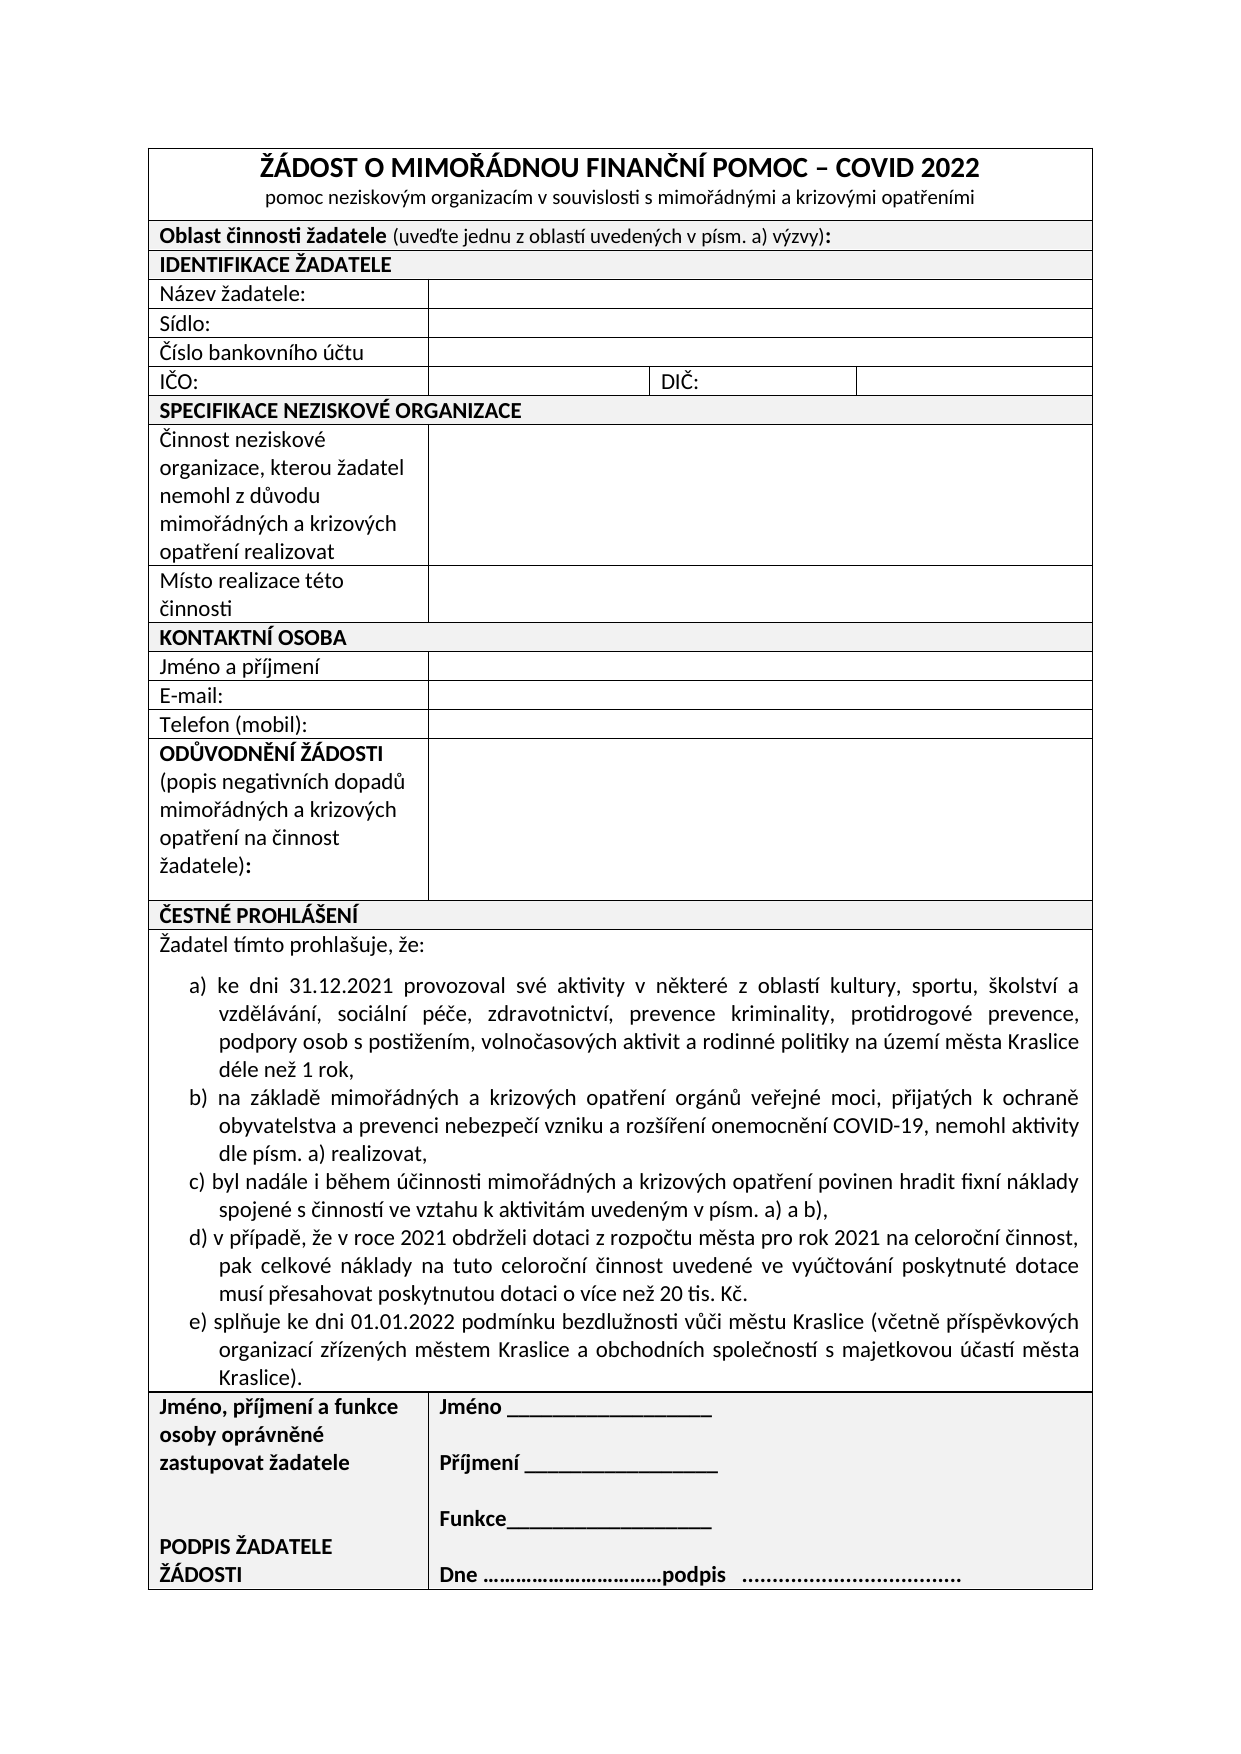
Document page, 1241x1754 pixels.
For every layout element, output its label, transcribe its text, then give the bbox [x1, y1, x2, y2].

table_cell ČESTNÉ PROHLÁŠENÍ [149, 901, 1092, 929]
table_cell IDENTIFIKACE ŽADATELE [149, 251, 1092, 278]
table_cell [429, 652, 1092, 680]
table_cell Jméno, příjmení a funkce osoby oprávněné zastupovat žadatele PODPIS ŽADATELE ŽÁDOSTI [149, 1393, 428, 1588]
table_cell [429, 367, 649, 395]
table_cell SPECIFIKACE NEZISKOVÉ ORGANIZACE [149, 396, 1092, 424]
table_cell Činnost neziskové organizace, kterou žadatel nemohl z důvodu mimořádných a krizových opatření realizovat [149, 425, 428, 565]
table_cell E-mail: [149, 681, 428, 709]
table_cell [429, 338, 1092, 366]
table_cell KONTAKTNÍ OSOBA [149, 623, 1092, 651]
table_cell [429, 739, 1092, 900]
table_cell Jméno a příjmení [149, 652, 428, 680]
table_cell Jméno __________________ Příjmení _________________ Funkce__________________ Dne ……………………………podpis .................................... [429, 1393, 1092, 1588]
table_cell Oblast činnosti žadatele (uveďte jednu z oblastí uvedených v písm. a) výzvy): [149, 221, 1092, 249]
table_cell [429, 566, 1092, 622]
table_cell [429, 710, 1092, 738]
table_cell Číslo bankovního účtu [149, 338, 428, 366]
table_cell Název žadatele: [149, 280, 428, 308]
table_cell Místo realizace této činnosti [149, 566, 428, 622]
table_cell Telefon (mobil): [149, 710, 428, 738]
table_cell DIČ: [650, 367, 856, 395]
table_cell [857, 367, 1092, 395]
table_cell [429, 280, 1092, 308]
table_cell [429, 425, 1092, 565]
table_cell IČO: [149, 367, 428, 395]
table_cell [429, 681, 1092, 709]
table_cell Žadatel tímto prohlašuje, že: a) ke dni 31.12.2021 provozoval své aktivity v některé z oblastí kultury, sportu, školství a vzdělávání, sociální péče, zdravotnictví, prevence kriminality, protidrogové prevence, podpory osob s postižením, volnočasových aktivit a rodinné politiky na území města Kraslice déle než 1 rok, b) na základě mimořádných a krizových opatření orgánů veřejné moci, přijatých k ochraně obyvatelstva a prevenci nebezpečí vzniku a rozšíření onemocnění COVID-19, nemohl aktivity dle písm. a) realizovat, c) byl nadále i během účinnosti mimořádných a krizových opatření povinen hradit fixní náklady spojené s činností ve vztahu k aktivitám uvedeným v písm. a) a b), d) v případě, že v roce 2021 obdrželi dotaci z rozpočtu města pro rok 2021 na celoroční činnost, pak celkové náklady na tuto celoroční činnost uvedené ve vyúčtování poskytnuté dotace musí přesahovat poskytnutou dotaci o více než 20 tis. Kč. e) splňuje ke dni 01.01.2022 podmínku bezdlužnosti vůči městu Kraslice (včetně příspěvkových organizací zřízených městem Kraslice a obchodních společností s majetkovou účastí města Kraslice). [149, 930, 1092, 1391]
table_header ŽÁDOST O MIMOŘÁDNOU FINANČNÍ POMOC – COVID 2022 pomoc neziskovým organizacím v souvislosti s mimořádnými a krizovými opatřeními [149, 149, 1092, 220]
table_cell Sídlo: [149, 309, 428, 337]
table_cell [429, 309, 1092, 337]
table_cell ODŮVODNĚNÍ ŽÁDOSTI (popis negativních dopadů mimořádných a krizových opatření na činnost žadatele): [149, 739, 428, 900]
